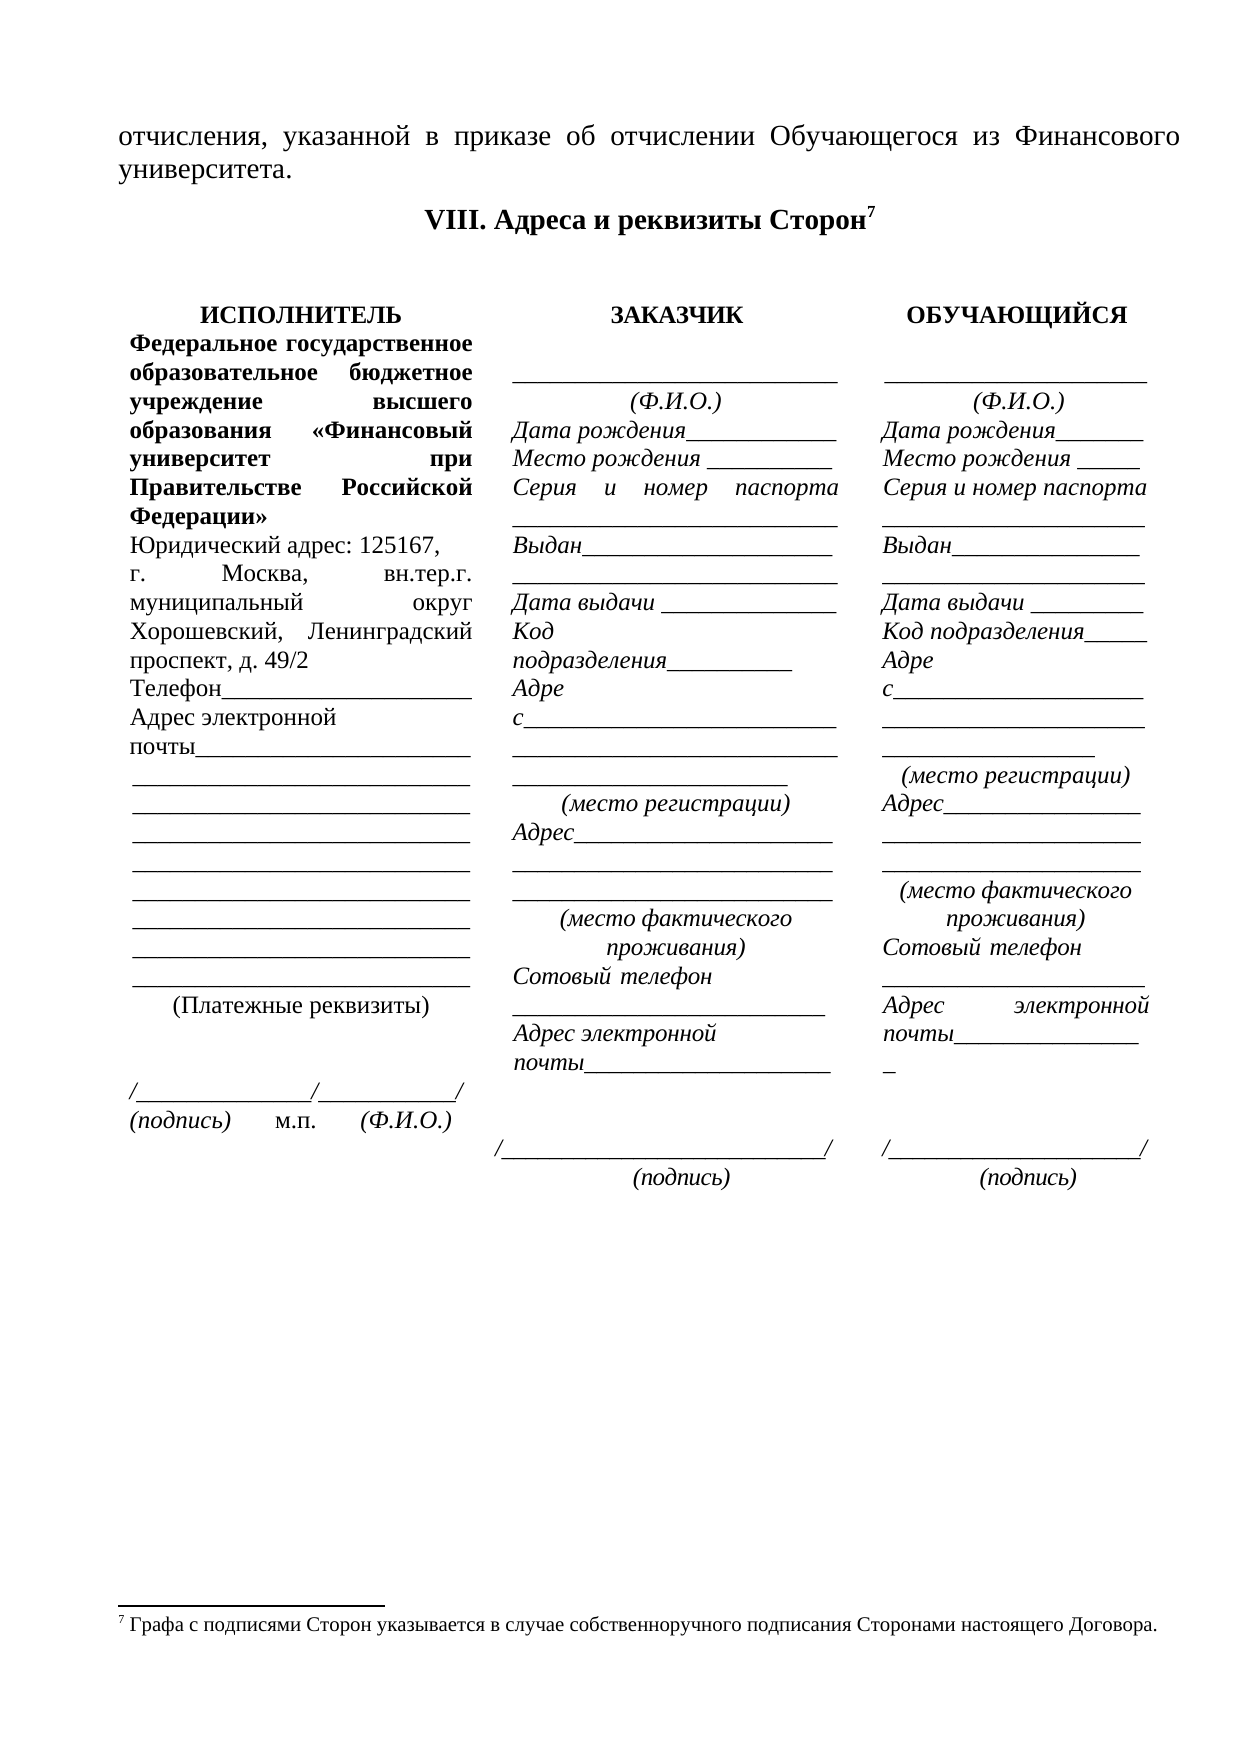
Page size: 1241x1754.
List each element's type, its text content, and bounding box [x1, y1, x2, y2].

table_cell Федеральное государственное образовательное бюджетное учреждение высшего образования «Финансовый университет при Правительстве Российской Федерации» Юридический адрес: 125167, г. Москва, вн.тер.г. муниципальный округ Хорошевский, Ленинградский проспект, д. 49/2 Телефон____________________ Адрес электронной почты______________________ ________________________________________________________________________________________________________________________________________________________________________________________________________________________ (Платежные реквизиты) /______________/___________/ (подпись) м.п. (Ф.И.О.) [56, 329, 484, 1220]
text VIII. Адреса и реквизиты Сторон [118, 202, 1181, 235]
table_header ОБУЧАЮЩИЙСЯ [853, 271, 1163, 328]
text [118, 118, 1181, 185]
table_cell _____________________ (Ф.И.О.) Дата рождения_______ Место рождения _____ Серия и номер паспорта _____________________ Выдан____________________________________ Дата выдачи _________ Код подразделения_____ Адрес__________________________________________________________ (место регистрации) Адрес__________________________________________________________ (место фактического проживания) Сотовый телефон _____________________ Адрес электронной почты________________ /_____________________/ (подпись) [853, 329, 1163, 1220]
table_header ИСПОЛНИТЕЛЬ [56, 271, 484, 328]
table_cell __________________________ (Ф.И.О.) Дата рождения____________ Место рождения __________ Серия и номер паспорта __________________________ Выдан______________________________________________ Дата выдачи ______________ Код подразделения__________ Адрес_________________________________________________________________________ (место регистрации) Адрес_________________________________________________________________________ (место фактического проживания) Сотовый телефон _________________________ Адрес электронной почты____________________ /___________________________/ (подпись) [484, 329, 853, 1220]
table_header ЗАКАЗЧИК [484, 271, 853, 328]
